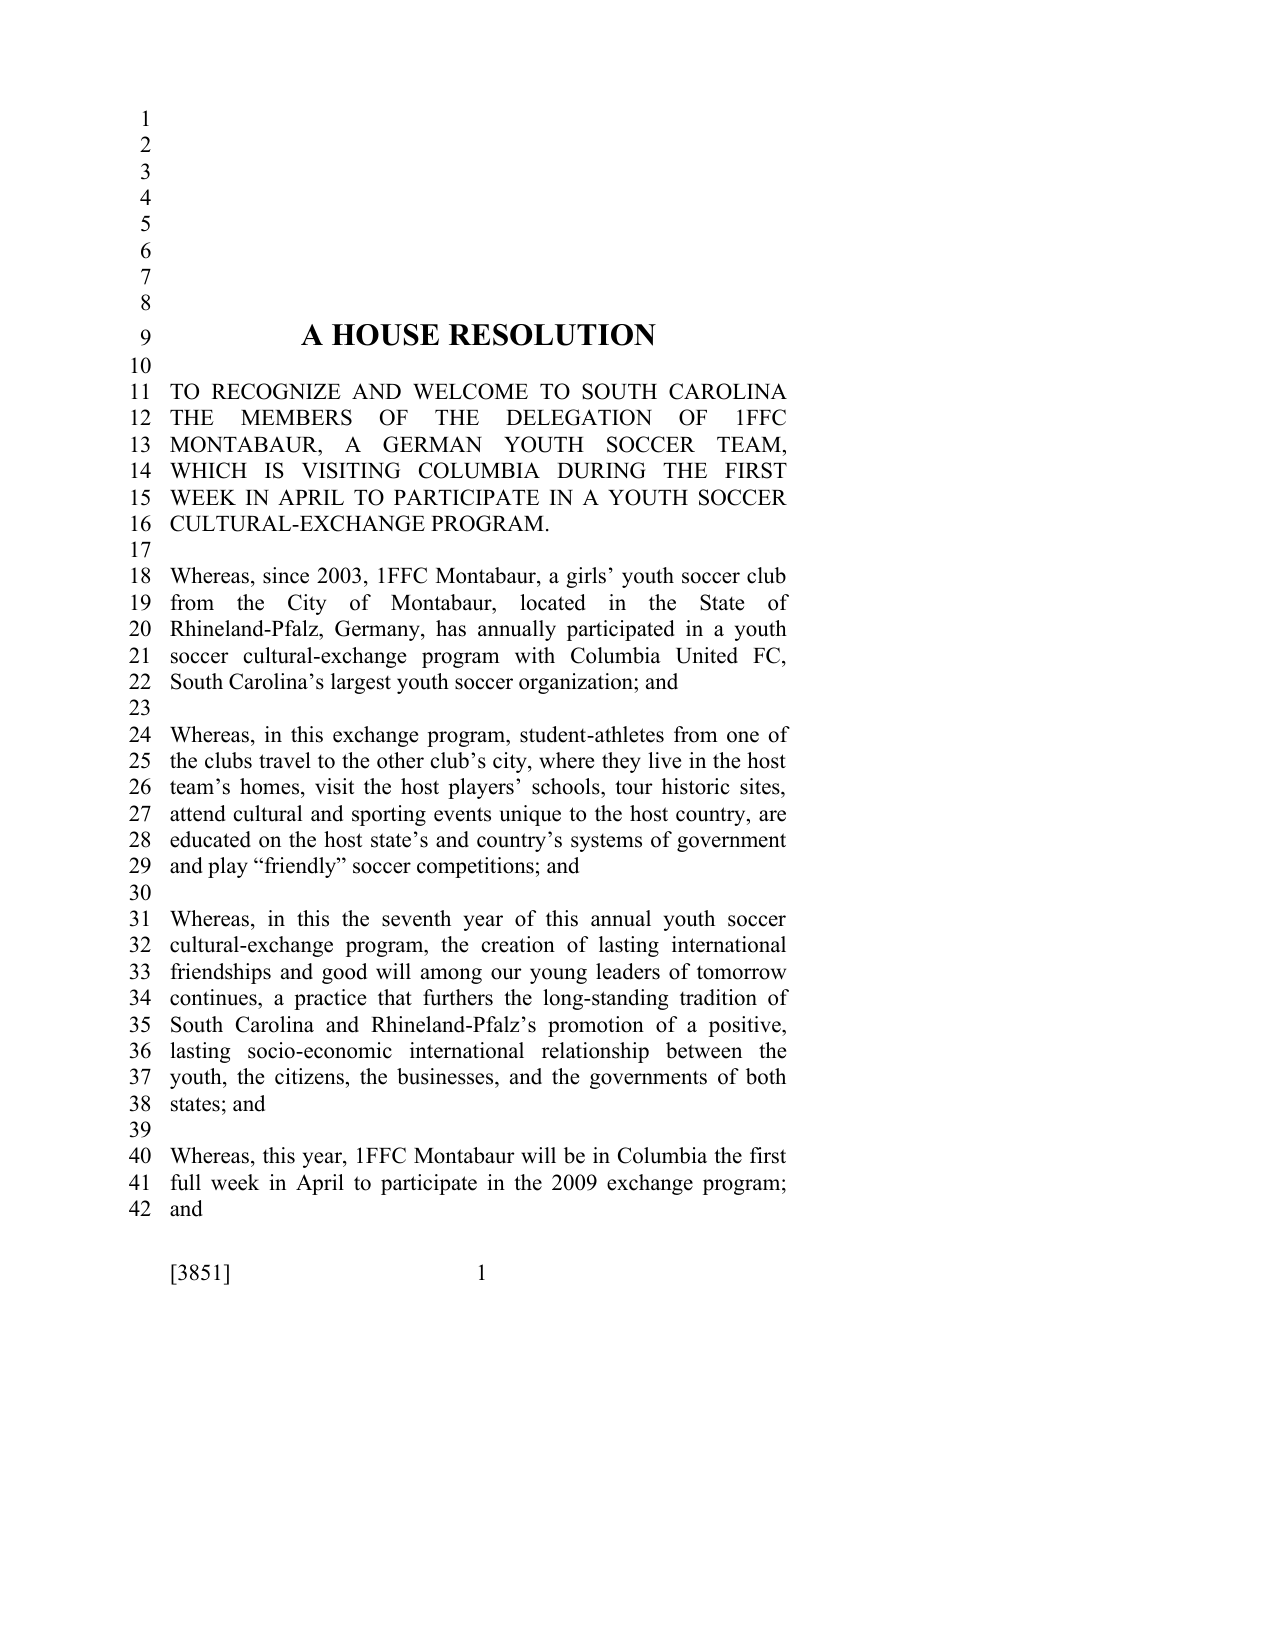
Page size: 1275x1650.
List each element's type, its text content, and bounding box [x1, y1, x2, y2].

text Whereas, in this the seventh year of this annual youth soccer cultural-exchange program, the creation of lasting international friendships and good will among our young leaders of tomorrow continues, a practice that furthers the long-standing tradition of South Carolina and Rhineland-Pfalz’s promotion of a positive, lasting socio-economic international relationship between the youth, the citizens, the businesses, and the governments of both states; and [169, 905, 787, 1116]
text A HOUSE RESOLUTION [169, 316, 787, 352]
text Whereas, since 2003, 1FFC Montabaur, a girls’ youth soccer club from the City of Montabaur, located in the State of Rhineland-Pfalz, Germany, has annually participated in a youth soccer cultural-exchange program with Columbia United FC, South Carolina’s largest youth soccer organization; and [169, 563, 787, 694]
text Whereas, in this exchange program, student-athletes from one of the clubs travel to the other club’s city, where they live in the host team’s homes, visit the host players’ schools, tour historic sites, attend cultural and sporting events unique to the host country, are educated on the host state’s and country’s systems of government and play “friendly” soccer competitions; and [169, 721, 787, 879]
text Whereas, this year, 1FFC Montabaur will be in Columbia the first full week in April to participate in the 2009 exchange program; and [169, 1142, 787, 1221]
text TO RECOGNIZE AND WELCOME TO SOUTH CAROLINA THE MEMBERS OF THE DELEGATION OF 1FFC MONTABAUR, A GERMAN YOUTH SOCCER TEAM, WHICH IS VISITING COLUMBIA DURING THE FIRST WEEK IN APRIL TO PARTICIPATE IN A YOUTH SOCCER CULTURAL-EXCHANGE PROGRAM. [169, 378, 787, 536]
